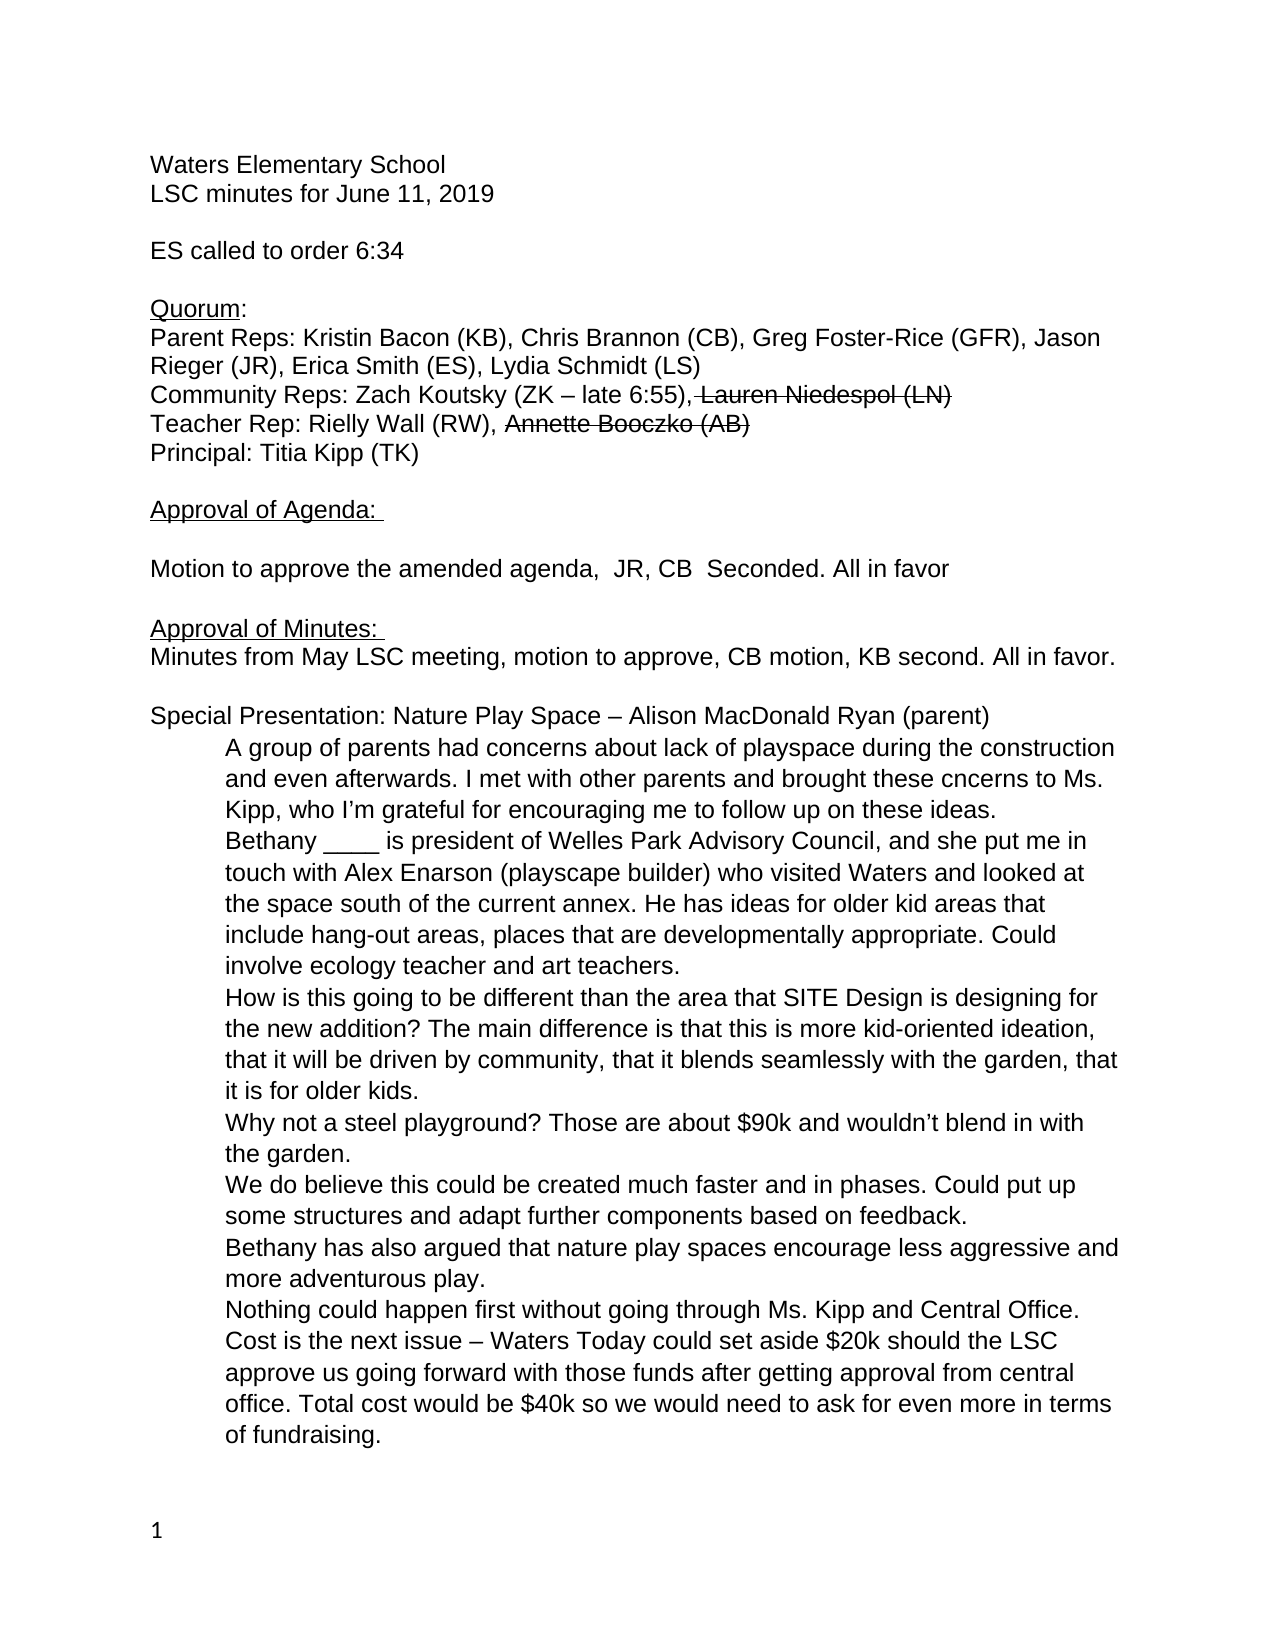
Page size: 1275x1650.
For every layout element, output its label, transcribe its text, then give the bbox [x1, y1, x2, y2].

text Approval of Agenda: [150, 495, 1125, 524]
text Bethany has also argued that nature play spaces encourage less aggressive and more adventurous play. [225, 1231, 1125, 1293]
text Teacher Rep: Rielly Wall (RW), Annette Booczko (AB) [150, 409, 1125, 437]
text Approval of Minutes: [150, 613, 1125, 642]
text Principal: Titia Kipp (TK) [150, 437, 1125, 466]
text Why not a steel playground? Those are about $90k and wouldn’t blend in with the garden. [225, 1106, 1125, 1168]
text A group of parents had concerns about lack of playspace during the construction and even afterwards. I met with other parents and brought these cncerns to Ms. Kipp, who I’m grateful for encouraging me to follow up on these ideas. [225, 731, 1125, 825]
text Community Reps: Zach Koutsky (ZK – late 6:55), Lauren Niedespol (LN) [150, 380, 1125, 409]
text Nothing could happen first without going through Ms. Kipp and Central Office. Cost is the next issue – Waters Today could set aside $20k should the LSC approve us going forward with those funds after getting approval from central office. Total cost would be $40k so we would need to ask for even more in terms of fundraising. [225, 1293, 1125, 1450]
text Minutes from May LSC meeting, motion to approve, CB motion, KB second. All in favor. [150, 642, 1125, 671]
text LSC minutes for June 11, 2019 [150, 179, 1125, 207]
text ES called to order 6:34 [150, 236, 1125, 265]
text Motion to approve the amended agenda, JR, CB Seconded. All in favor [150, 554, 1125, 583]
text We do believe this could be created much faster and in phases. Could put up some structures and adapt further components based on feedback. [225, 1168, 1125, 1231]
text Special Presentation: Nature Play Space – Alison MacDonald Ryan (parent) [150, 700, 1125, 731]
text Bethany ____ is president of Welles Park Advisory Council, and she put me in touch with Alex Enarson (playscape builder) who visited Waters and looked at the space south of the current annex. He has ideas for older kid areas that include hang-out areas, places that are developmentally appropriate. Could involve ecology teacher and art teachers. [225, 825, 1125, 981]
text Parent Reps: Kristin Bacon (KB), Chris Brannon (CB), Greg Foster-Rice (GFR), Jason Rieger (JR), Erica Smith (ES), Lydia Schmidt (LS) [150, 322, 1125, 380]
text How is this going to be different than the area that SITE Design is designing for the new addition? The main difference is that this is more kid-oriented ideation, that it will be driven by community, that it blends seamlessly with the garden, that it is for older kids. [225, 981, 1125, 1106]
text Quorum: [150, 294, 1125, 322]
text Waters Elementary School [150, 150, 1125, 179]
